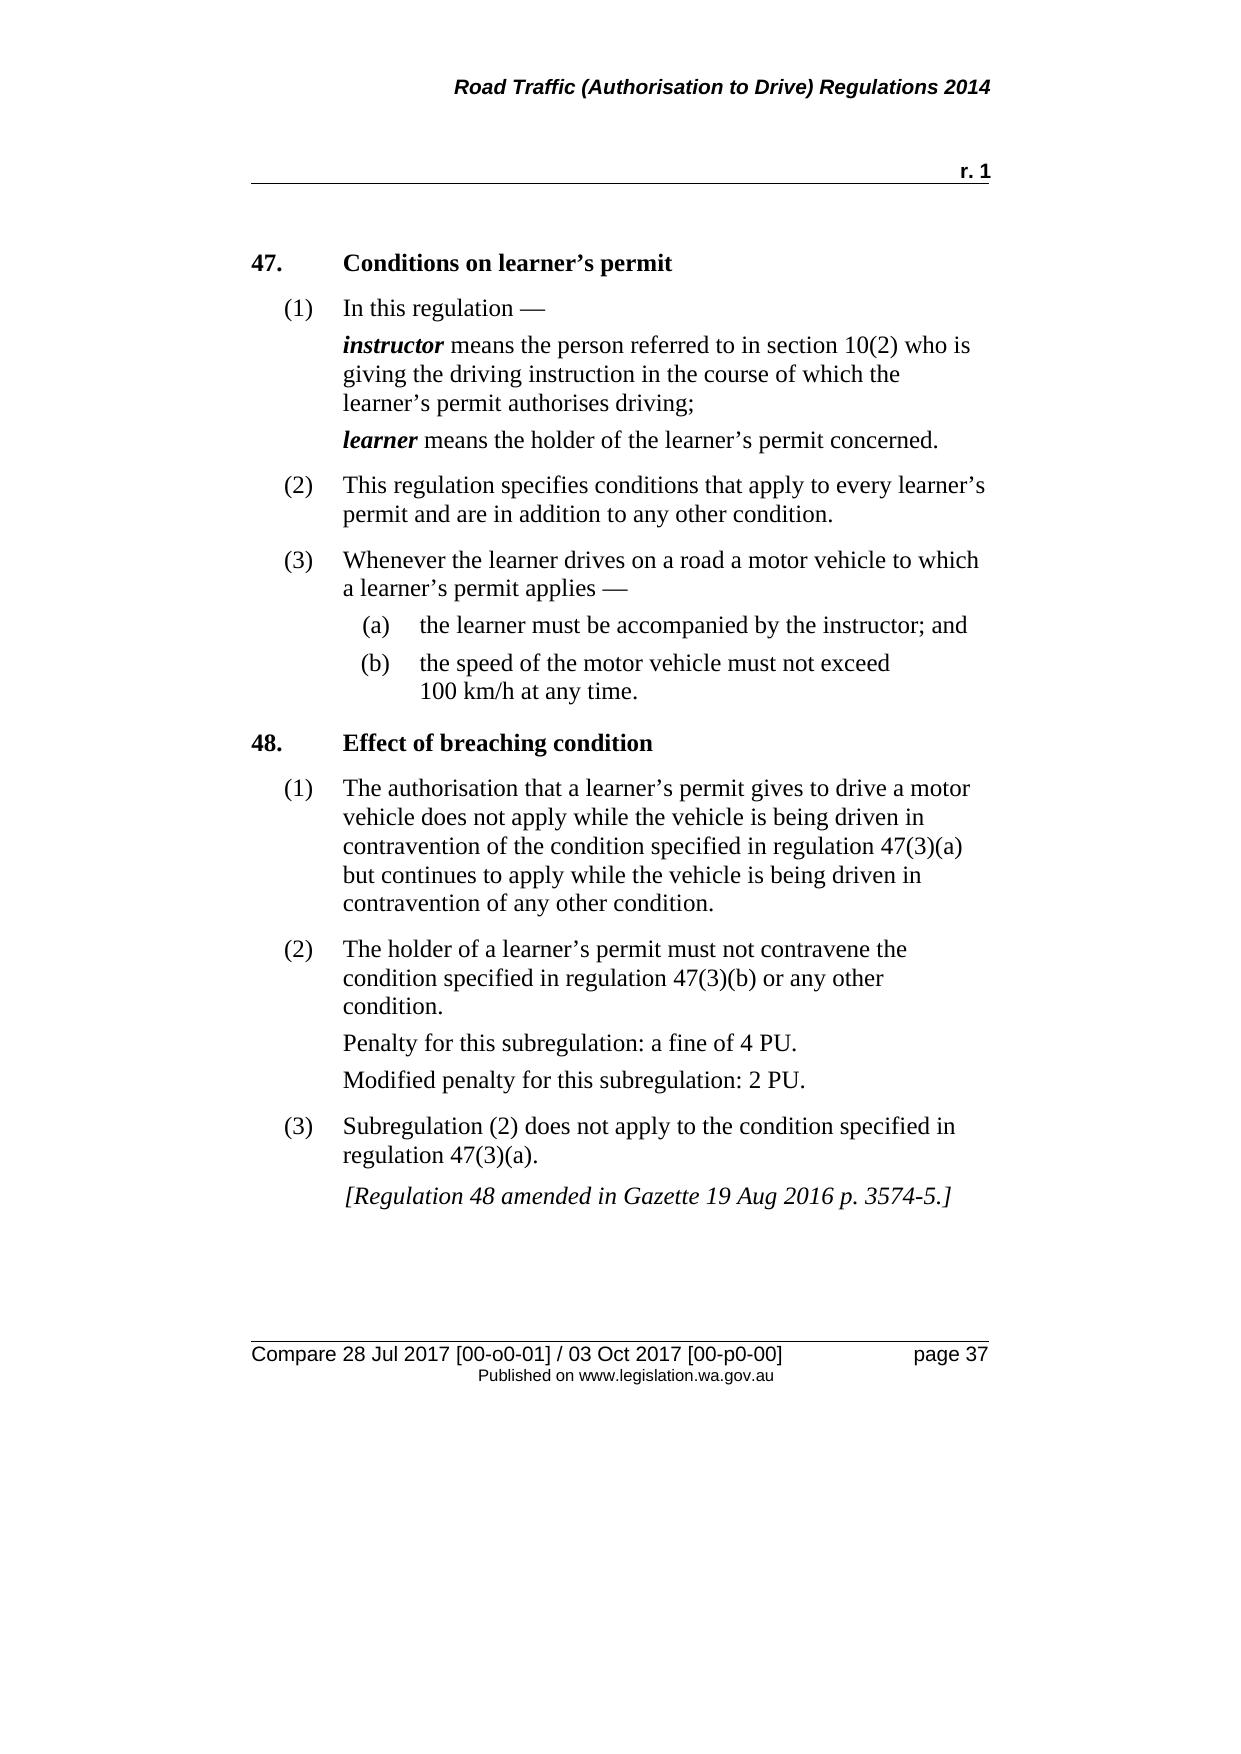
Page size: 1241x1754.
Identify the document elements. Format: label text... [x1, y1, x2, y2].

text (3) Whenever the learner drives on a road a motor vehicle to which a learner’s permit applies — [251, 545, 989, 602]
text (2) This regulation specifies conditions that apply to every learner’s permit and are in addition to any other condition. [251, 471, 989, 528]
text (b) the speed of the motor vehicle must not exceed 100 km/h at any time. [251, 648, 989, 705]
text Modified penalty for this subregulation: 2 PU. [251, 1066, 989, 1094]
text (3) Subregulation (2) does not apply to the condition specified in regulation 47(3)(a). [251, 1111, 989, 1168]
text (2) The holder of a learner’s permit must not contravene the condition specified in regulation 47(3)(b) or any other condition. [251, 934, 989, 1020]
text Penalty for this subregulation: a fine of 4 PU. [251, 1028, 989, 1057]
text (1) In this regulation — [251, 293, 989, 322]
text (a) the learner must be accompanied by the instructor; and [251, 611, 989, 639]
text [Regulation 48 amended in Gazette 19 Aug 2016 p. 3574-5.] [251, 1181, 989, 1210]
subtitle 47. Conditions on learner’s permit [251, 248, 989, 277]
text learner means the holder of the learner’s permit concerned. [251, 425, 989, 454]
text instructor means the person referred to in section 10(2) who is giving the driving instruction in the course of which the learner’s permit authorises driving; [251, 331, 989, 417]
subtitle 48. Effect of breaching condition [251, 728, 989, 757]
text (1) The authorisation that a learner’s permit gives to drive a motor vehicle does not apply while the vehicle is being driven in contravention of the condition specified in regulation 47(3)(a) but continues to apply while the vehicle is being driven in contravention of any other condition. [251, 773, 989, 917]
